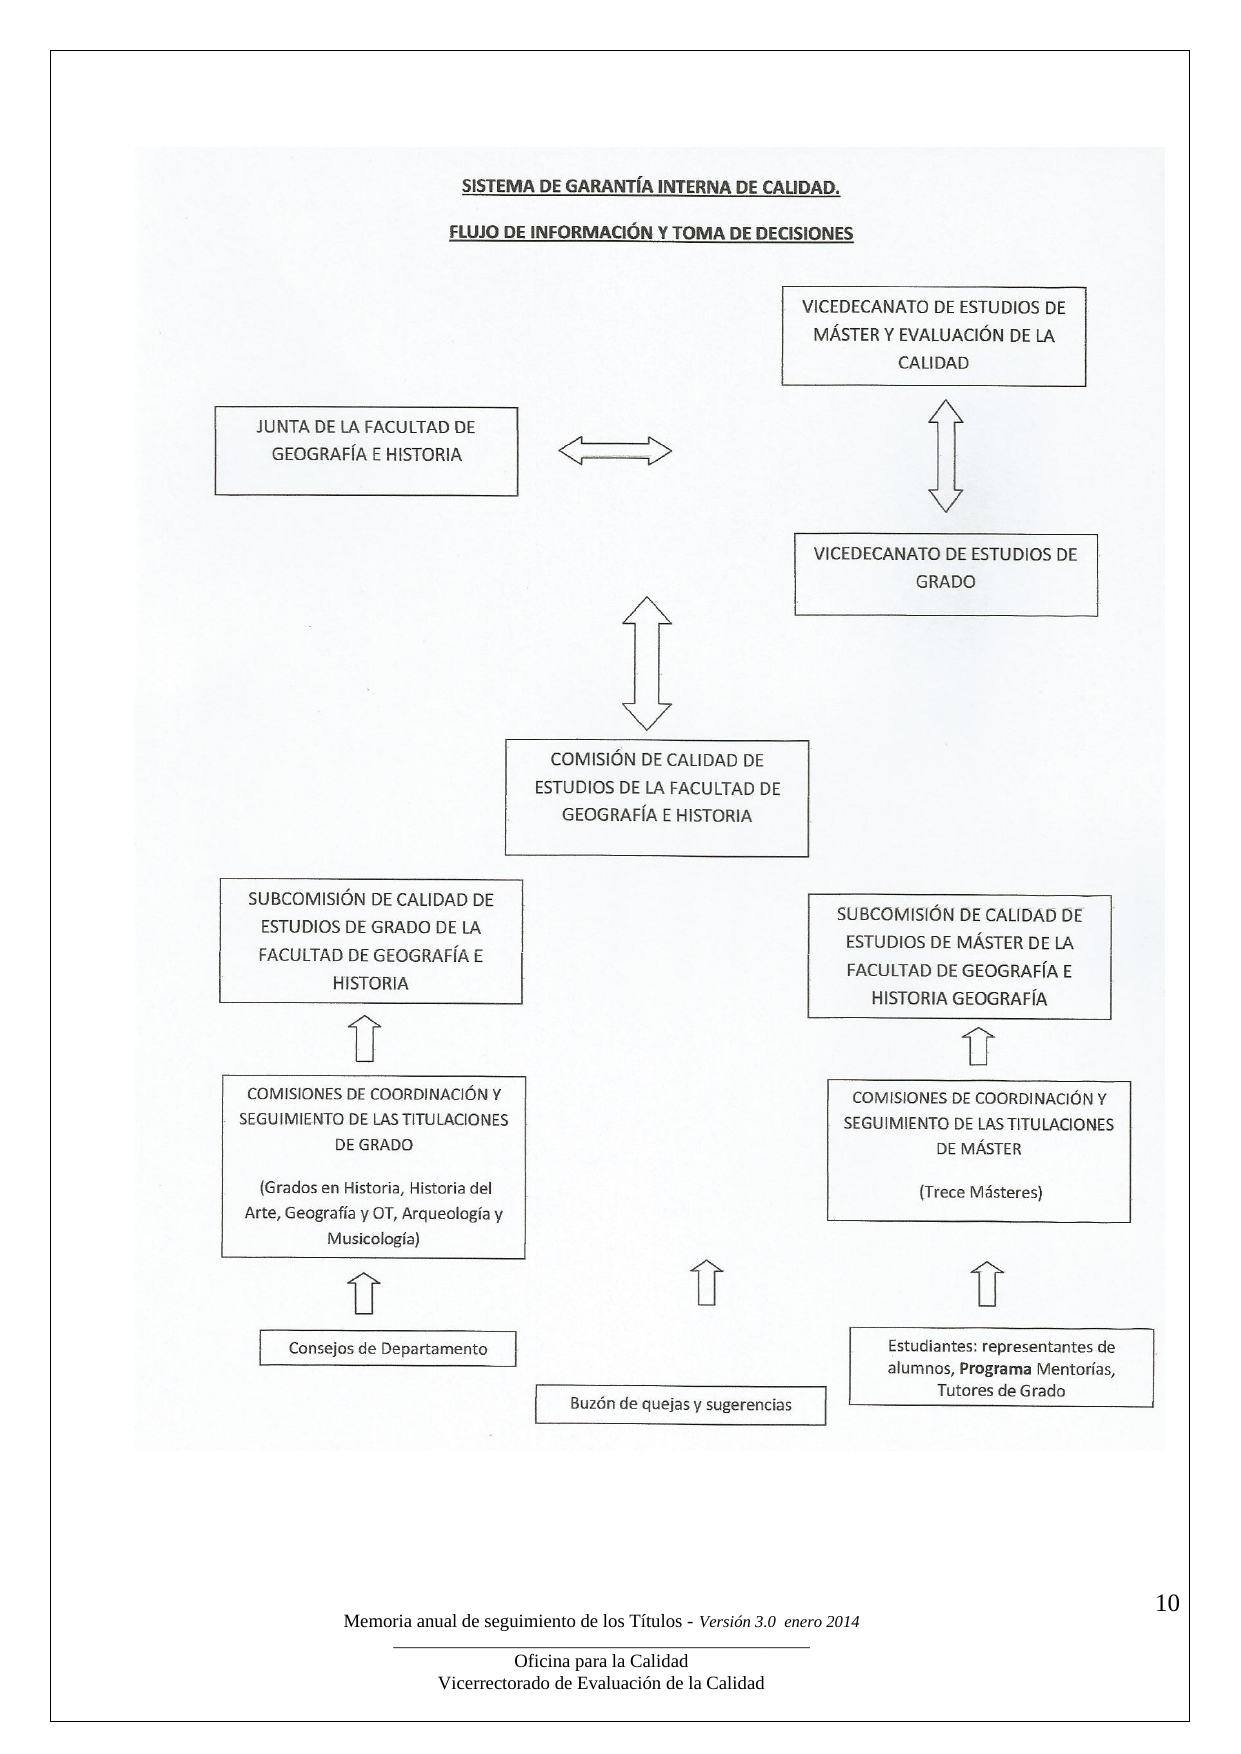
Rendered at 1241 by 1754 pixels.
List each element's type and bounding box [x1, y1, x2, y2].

picture [133, 147, 1165, 1451]
